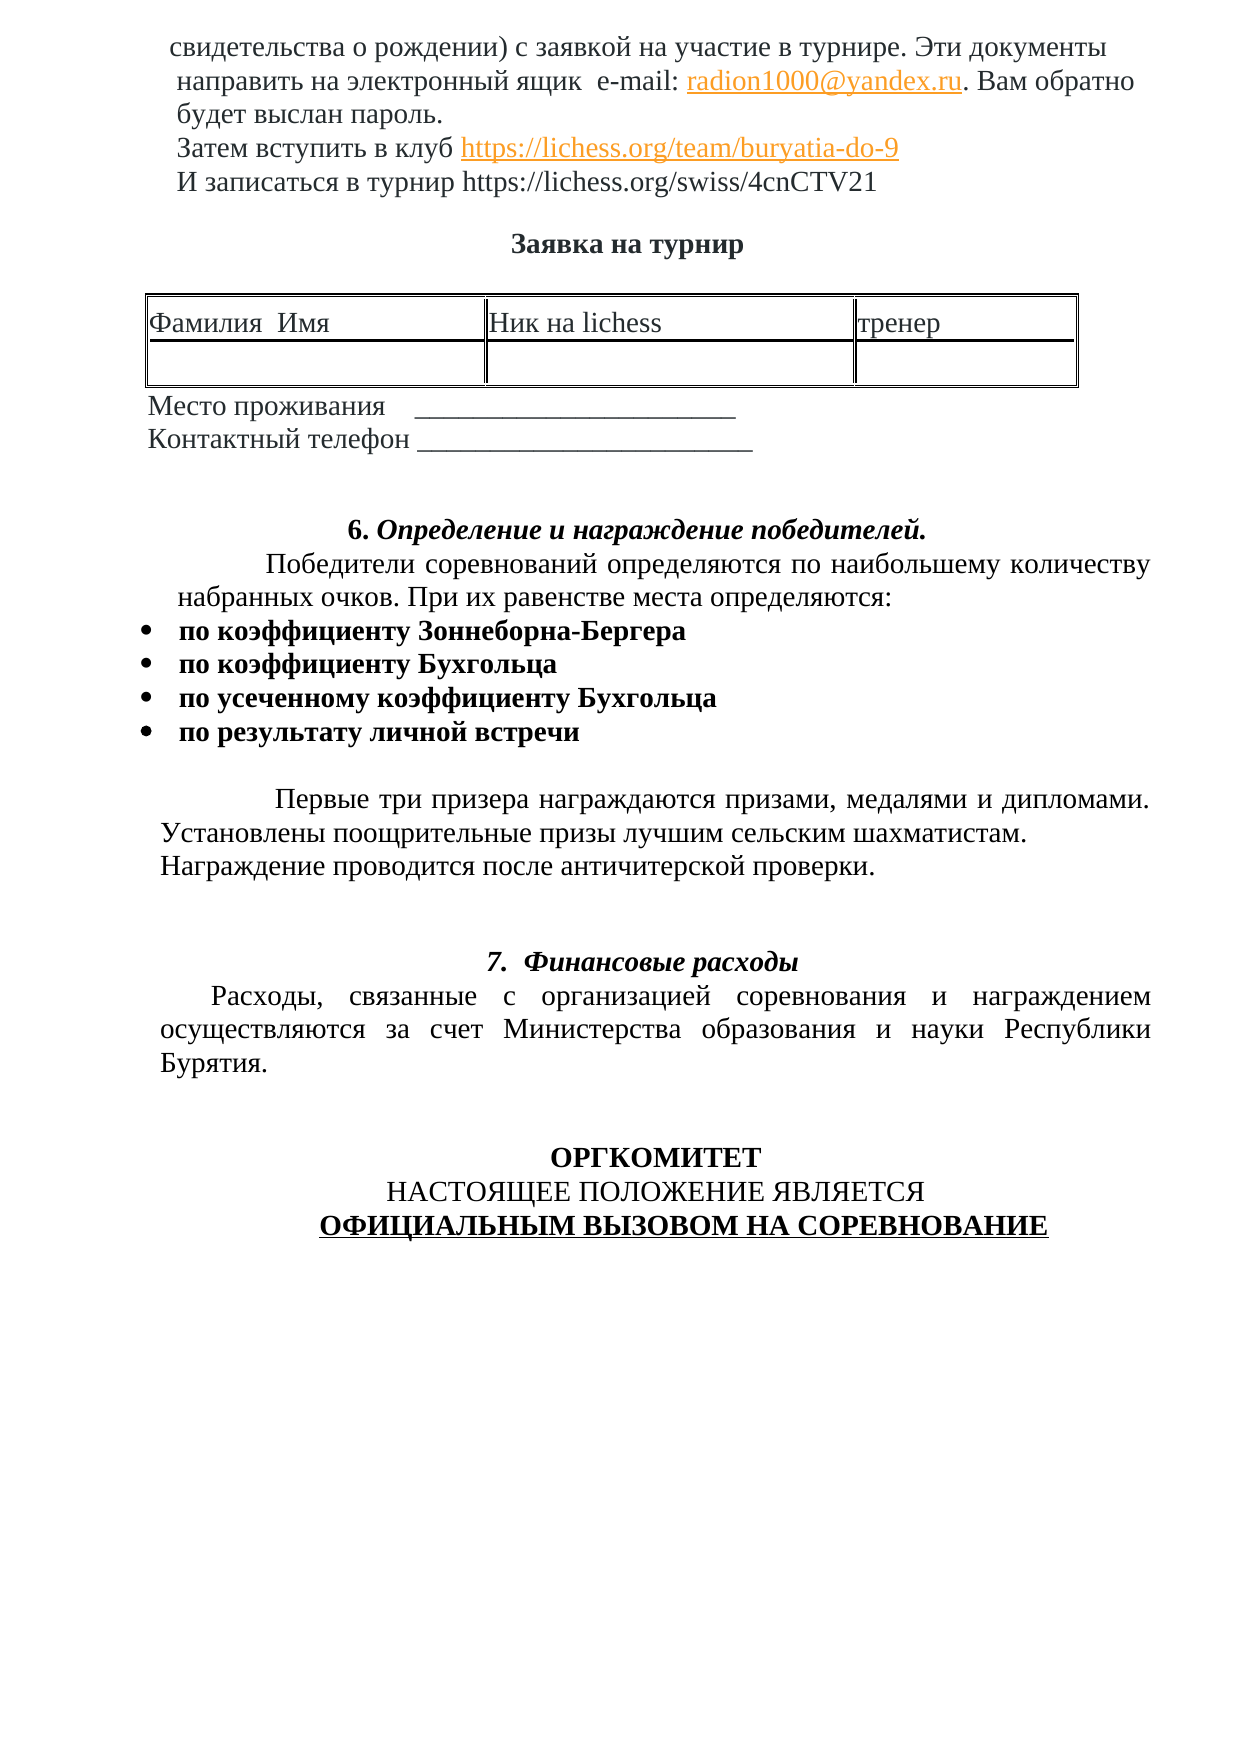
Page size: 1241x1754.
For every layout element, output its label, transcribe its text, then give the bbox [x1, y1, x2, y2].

table_header Фамилия Имя [148, 295, 486, 339]
table_header тренер [855, 297, 1076, 339]
text ОФИЦИАЛЬНЫМ ВЫЗОВОМ НА СОРЕВНОВАНИЕ [160, 1208, 1152, 1241]
list по коэффициенту Бухгольца [141, 647, 1152, 680]
text будет выслан пароль. [103, 97, 1152, 130]
list Финансовые расходы [133, 944, 1152, 978]
text Первые три призера награждаются призами, медалями и дипломами. Установлены поощрительные призы лучшим сельским шахматистам. [160, 781, 1152, 848]
text направить на электронный ящик e-mail: radion1000@yandex.ru. Вам обратно [103, 63, 1152, 97]
text Расходы, связанные c организацией соревнования и награждением осуществляются за счет Министерства образования и науки Республики Бурятия. [160, 978, 1152, 1078]
text Награждение проводится после античитерской проверки. [160, 848, 1152, 882]
text Победители соревнований определяются по наибольшему количеству набранных очков. При их равенстве места определяются: [177, 546, 1152, 613]
text 6. Определение и награждение победителей. [103, 512, 1171, 546]
text свидетельства о рождении) с заявкой на участие в турнире. Эти документы [103, 29, 1152, 63]
table_cell [855, 339, 1076, 384]
text НАСТОЯЩЕЕ ПОЛОЖЕНИЕ ЯВЛЯЕТСЯ [103, 1174, 1152, 1208]
list по коэффициенту Зоннеборна-Бергера [141, 613, 1152, 647]
table_header Ник на lichess [486, 295, 855, 339]
table_cell [148, 339, 486, 384]
text Место проживания ______________________ [103, 388, 1152, 421]
list по усеченному коэффициенту Бухгольца [141, 680, 1152, 714]
text ОРГКОМИТЕТ [103, 1141, 1152, 1174]
text Затем вступить в клуб https://lichess.org/team/buryatia-do-9 [103, 130, 1152, 164]
table_cell [486, 339, 855, 384]
list по результату личной встречи [141, 714, 1152, 748]
text Контактный телефон _______________________ [103, 421, 1152, 455]
text И записаться в турнир https://lichess.org/swiss/4cnCTV21 [103, 164, 1152, 197]
text Заявка на турнир [103, 226, 1152, 259]
